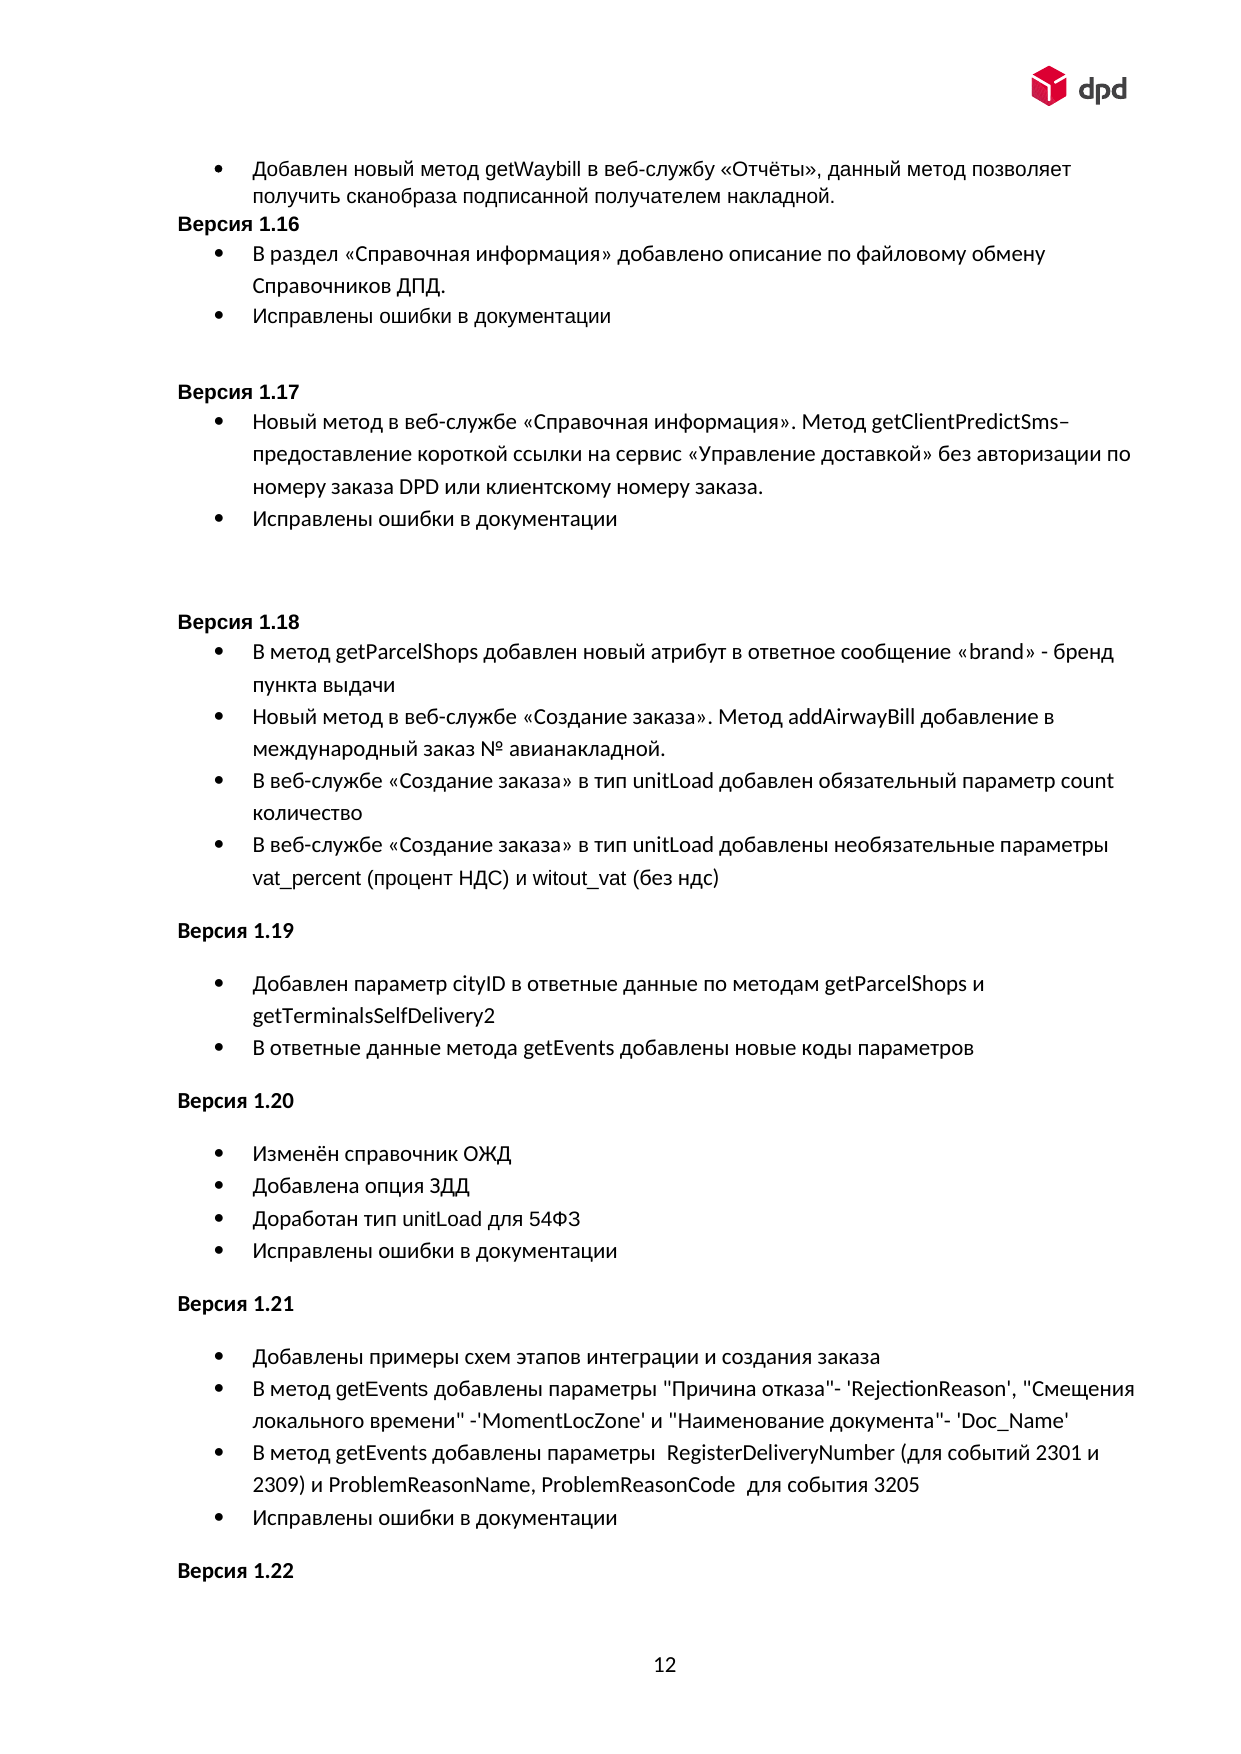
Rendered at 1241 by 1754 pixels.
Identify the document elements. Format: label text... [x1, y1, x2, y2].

list В веб-службе «Создание заказа» в тип unitLoad добавлен обязательный параметр сount количество [215, 766, 1152, 826]
text Версия 1.19 [177, 916, 1152, 944]
list Новый метод в веб-службе «Создание заказа». Метод addAirwayBill добавление в международный заказ № авианакладной. [215, 702, 1152, 762]
list Исправлены ошибки в документации [215, 1236, 1152, 1264]
list Добавлены примеры схем этапов интеграции и создания заказа [215, 1342, 1152, 1370]
list Исправлены ошибки в документации [215, 303, 1152, 328]
list Новый метод в веб-службе «Справочная информация». Метод getClientPredictSms– предоставление короткой ссылки на сервис «Управление доставкой» без авторизации по номеру заказа DPD или клиентскому номеру заказа. [215, 407, 1152, 500]
text Версия 1.21 [177, 1289, 1152, 1317]
list В метод getEvents добавлены параметры ​ RegisterDeliveryNumber (для событий 2301 и 2309) и ProblemReasonName, ProblemReasonCode для события 3205 [215, 1438, 1152, 1499]
list Доработан тип unitLoad для 54ФЗ [215, 1204, 1152, 1232]
list Исправлены ошибки в документации [215, 504, 1152, 532]
list Добавлена опция ЗДД [215, 1171, 1152, 1199]
list В метод getEvents добавлены параметры "Причина отказа"- 'RejectionReason', "Cмещения локального времени" -'MomentLocZone' и "Наименование документа"- 'Doc_Name' [215, 1374, 1152, 1434]
list В ответные данные метода getEvents добавлены новые коды параметров [215, 1033, 1152, 1061]
text Версия 1.16 [177, 212, 1152, 236]
list В веб-службе «Создание заказа» в тип unitLoad добавлены необязательные параметры vat_percent (процент НДС) и witout_vat (без ндс) [215, 831, 1152, 891]
list В метод getParcelShops добавлен новый атрибут в ответное сообщение «brand» - бренд пункта выдачи [215, 637, 1152, 698]
list Изменён справочник ОЖД [215, 1139, 1152, 1167]
list Исправлены ошибки в документации [215, 1503, 1152, 1531]
list Добавлен новый метод getWaybill в веб-службу «Отчёты», данный метод позволяет получить сканобраза подписанной получателем накладной. [215, 156, 1152, 208]
text Версия 1.18 [177, 610, 1152, 634]
list В раздел «Справочная информация» добавлено описание по файловому обмену Справочников ДПД. [215, 239, 1152, 299]
text Версия 1.22 [177, 1556, 1152, 1584]
list Добавлен параметр cityID в ответные данные по методам getParcelShops и getTerminalsSelfDelivery2 [215, 969, 1152, 1029]
text Версия 1.17 [177, 380, 1152, 404]
text Версия 1.20 [177, 1086, 1152, 1114]
